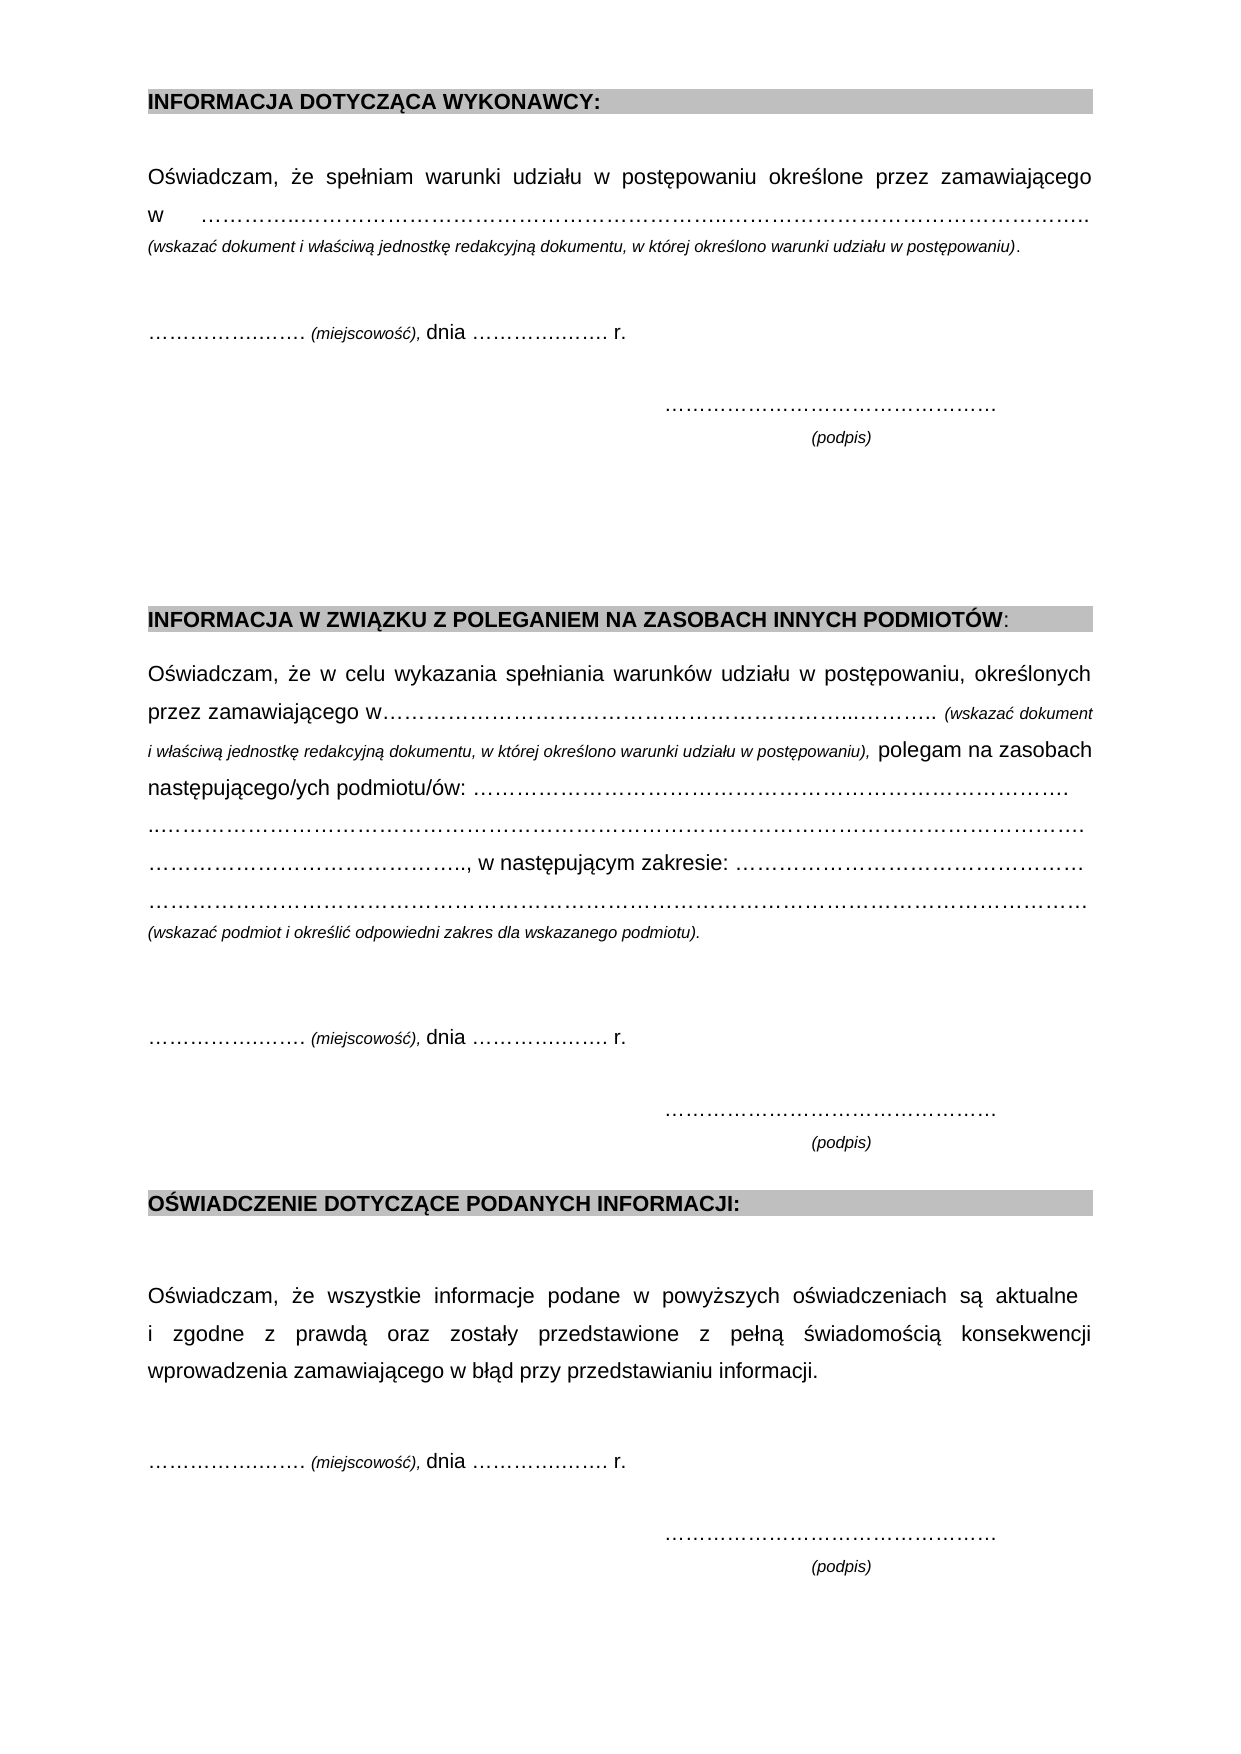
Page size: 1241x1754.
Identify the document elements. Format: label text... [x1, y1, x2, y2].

text Oświadczam, że spełniam warunki udziału w postępowaniu określone przez zamawiającego w …………..…………………………………………………..………………………………………….. (wskazać dokument i właściwą jednostkę redakcyjną dokumentu, w której określono warunki udziału w postępowaniu). [148, 164, 1093, 256]
text ………………………………………… [148, 1097, 1093, 1121]
text (podpis) [738, 1557, 1093, 1576]
text INFORMACJA W ZWIĄZKU Z POLEGANIEM NA ZASOBACH INNYCH PODMIOTÓW: [148, 606, 1093, 632]
text INFORMACJA DOTYCZĄCA WYKONAWCY: [148, 89, 1093, 114]
text …………….……. (miejscowość), dnia ………….……. r. [148, 1449, 1093, 1473]
text ………………………………………… [148, 392, 1093, 416]
text ..……………………………………………………………………………………………………………….…………………………………….., w następującym zakresie: ………………………………………… [148, 812, 1093, 875]
text Oświadczam, że wszystkie informacje podane w powyższych oświadczeniach są aktualne i zgodne z prawdą oraz zostały przedstawione z pełną świadomością konsekwencji wprowadzenia zamawiającego w błąd przy przedstawianiu informacji. [148, 1283, 1093, 1383]
text (podpis) [738, 428, 1093, 447]
text ………………………………………… [148, 1521, 1093, 1544]
text …………….……. (miejscowość), dnia ………….……. r. [148, 320, 1093, 344]
text ………………………………………………………………………………………………………………… (wskazać podmiot i określić odpowiedni zakres dla wskazanego podmiotu). [148, 888, 1093, 942]
text Oświadczam, że w celu wykazania spełniania warunków udziału w postępowaniu, określonych przez zamawiającego w………………………………………………………...……….. (wskazać dokument i właściwą jednostkę redakcyjną dokumentu, w której określono warunki udziału w postępowaniu), polegam na zasobach następującego/ych podmiotu/ów: ………………………………………………………………………. [148, 661, 1093, 799]
text (podpis) [738, 1133, 1093, 1152]
text …………….……. (miejscowość), dnia ………….……. r. [148, 1025, 1093, 1049]
text OŚWIADCZENIE DOTYCZĄCE PODANYCH INFORMACJI: [148, 1190, 1093, 1216]
